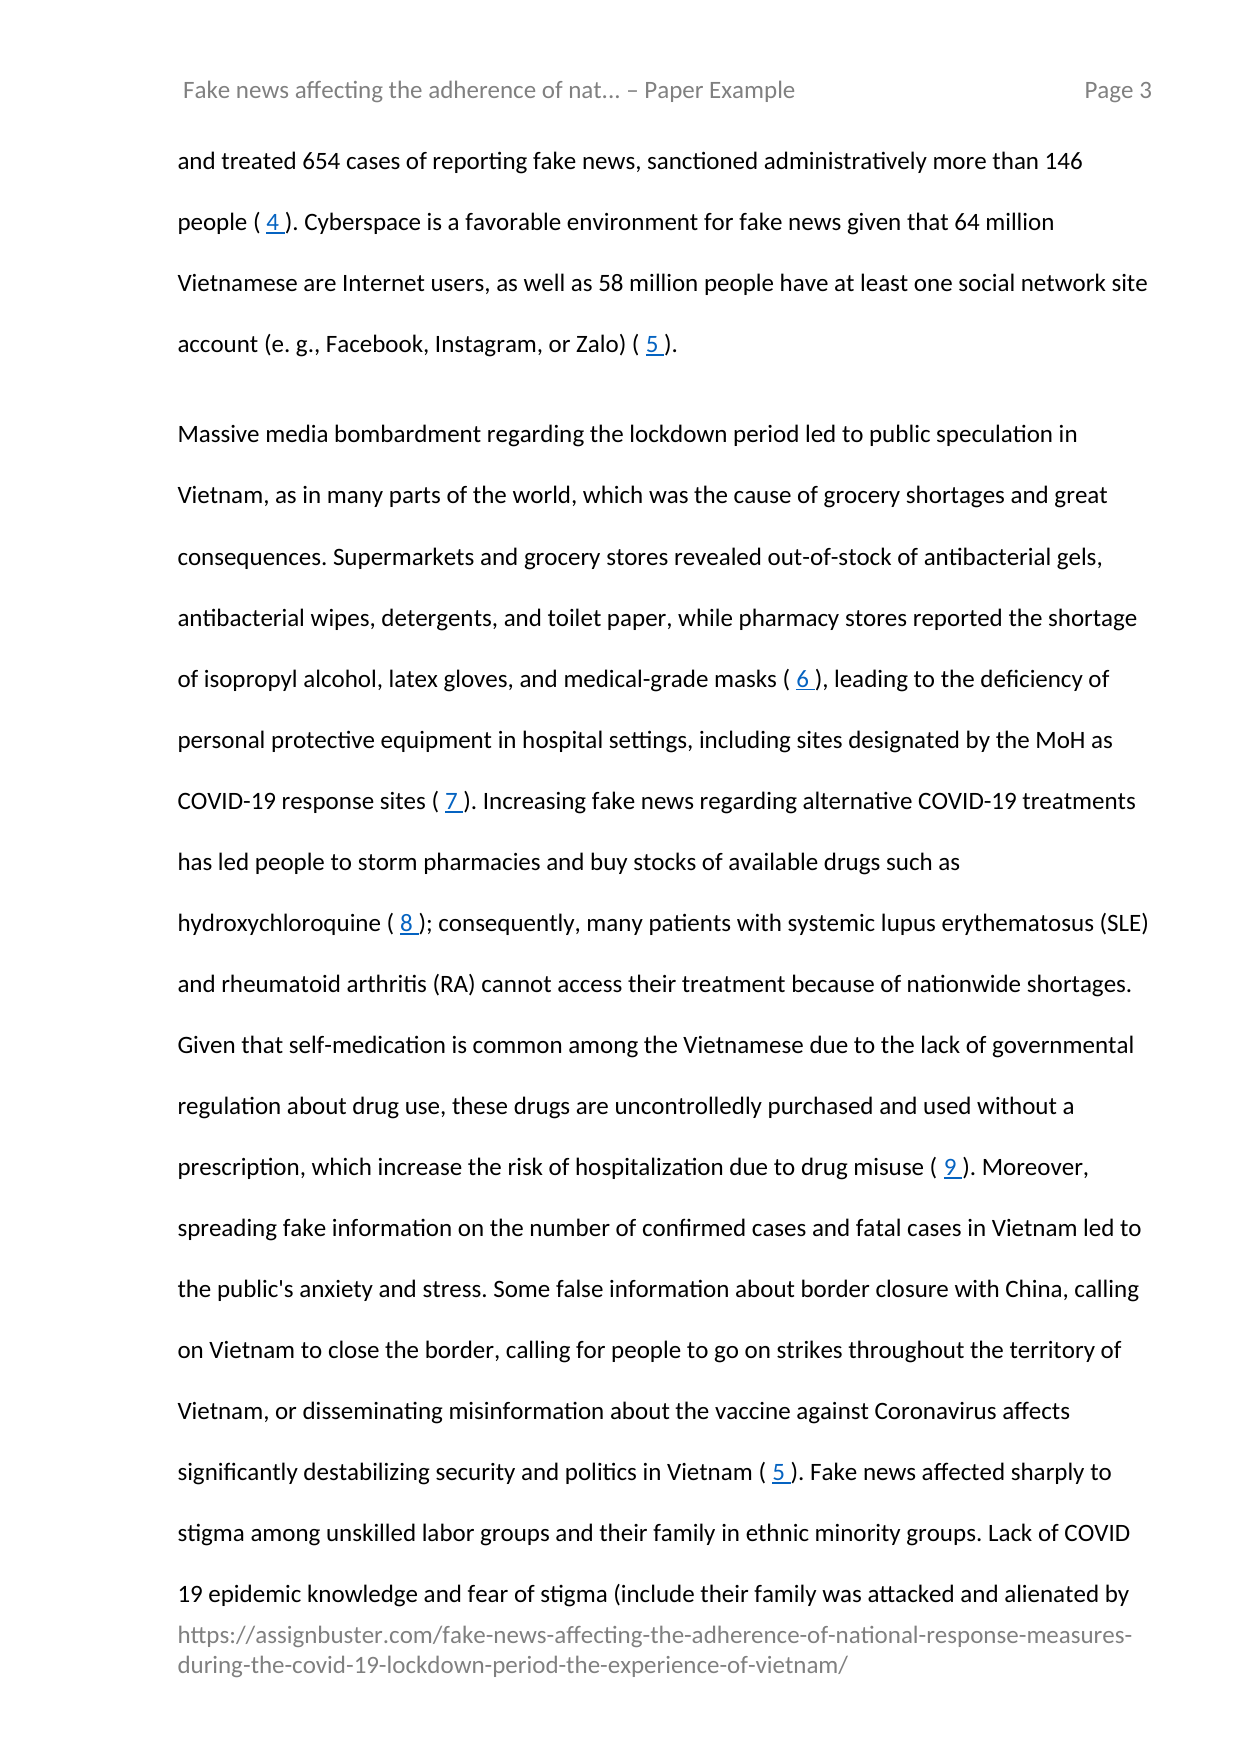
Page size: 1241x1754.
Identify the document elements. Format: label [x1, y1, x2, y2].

text [177, 419, 1152, 1609]
text [177, 145, 1152, 359]
